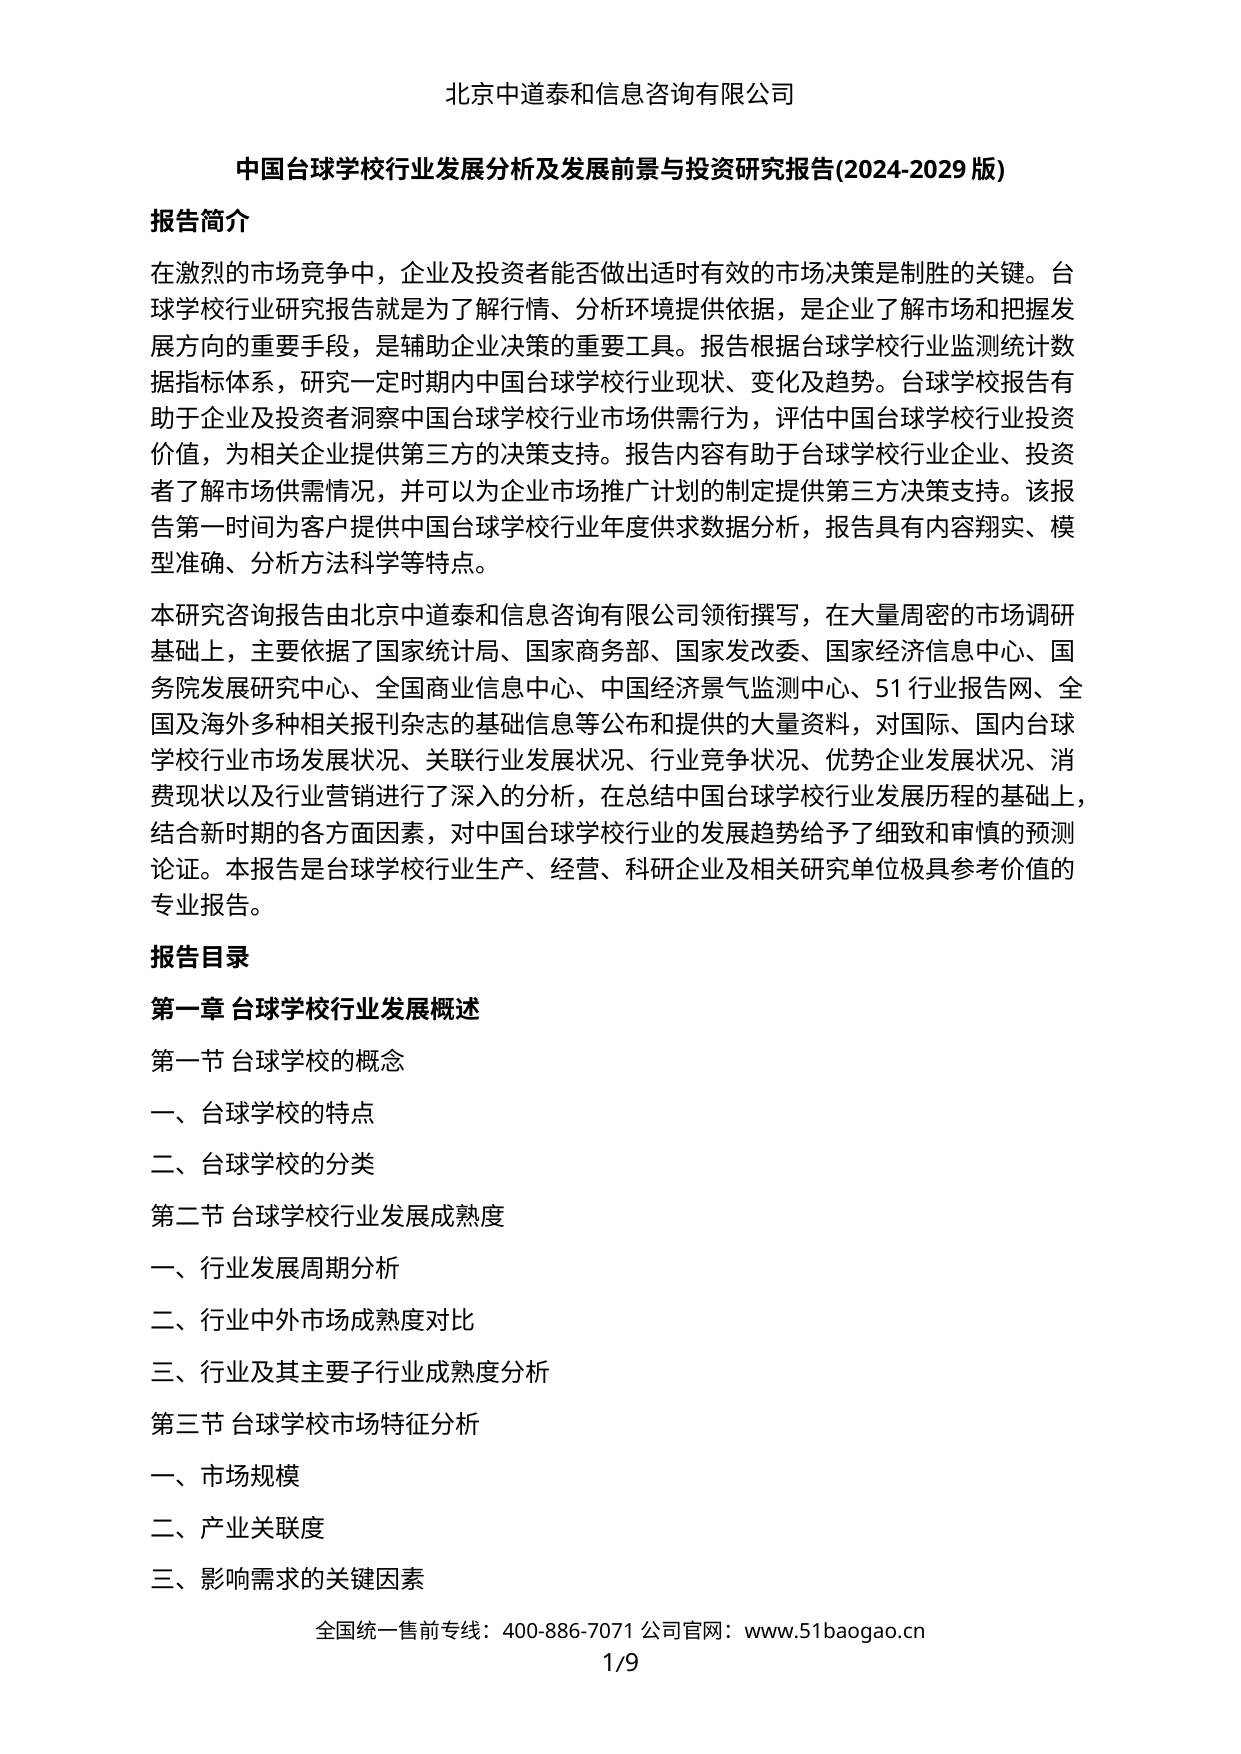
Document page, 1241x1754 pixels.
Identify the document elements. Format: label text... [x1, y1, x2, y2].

text 在激烈的市场竞争中，企业及投资者能否做出适时有效的市场决策是制胜的关键。台球学校行业研究报告就是为了解行情、分析环境提供依据，是企业了解市场和把握发展方向的重要手段，是辅助企业决策的重要工具。报告根据台球学校行业监测统计数据指标体系，研究一定时期内中国台球学校行业现状、变化及趋势。台球学校报告有助于企业及投资者洞察中国台球学校行业市场供需行为，评估中国台球学校行业投资价值，为相关企业提供第三方的决策支持。报告内容有助于台球学校行业企业、投资者了解市场供需情况，并可以为企业市场推广计划的制定提供第三方决策支持。该报告第一时间为客户提供中国台球学校行业年度供求数据分析，报告具有内容翔实、模型准确、分析方法科学等特点。 [150, 254, 1090, 580]
text 第一章 台球学校行业发展概述 [150, 989, 1090, 1026]
text 二、行业中外市场成熟度对比 [150, 1301, 1090, 1337]
text 三、行业及其主要子行业成熟度分析 [150, 1352, 1090, 1389]
text 二、台球学校的分类 [150, 1145, 1090, 1181]
text 第一节 台球学校的概念 [150, 1041, 1090, 1077]
text 报告简介 [150, 202, 1090, 238]
text 三、影响需求的关键因素 [150, 1560, 1090, 1596]
text 中国台球学校行业发展分析及发展前景与投资研究报告(2024-2029版) [150, 150, 1090, 186]
text 第二节 台球学校行业发展成熟度 [150, 1197, 1090, 1233]
text 一、市场规模 [150, 1456, 1090, 1492]
text 报告目录 [150, 937, 1090, 974]
text 一、台球学校的特点 [150, 1093, 1090, 1129]
text 第三节 台球学校市场特征分析 [150, 1404, 1090, 1441]
text 本研究咨询报告由北京中道泰和信息咨询有限公司领衔撰写，在大量周密的市场调研基础上，主要依据了国家统计局、国家商务部、国家发改委、国家经济信息中心、国务院发展研究中心、全国商业信息中心、中国经济景气监测中心、51行业报告网、全国及海外多种相关报刊杂志的基础信息等公布和提供的大量资料，对国际、国内台球学校行业市场发展状况、关联行业发展状况、行业竞争状况、优势企业发展状况、消费现状以及行业营销进行了深入的分析，在总结中国台球学校行业发展历程的基础上，结合新时期的各方面因素，对中国台球学校行业的发展趋势给予了细致和审慎的预测论证。本报告是台球学校行业生产、经营、科研企业及相关研究单位极具参考价值的专业报告。 [150, 596, 1090, 922]
text 二、产业关联度 [150, 1508, 1090, 1544]
text 一、行业发展周期分析 [150, 1249, 1090, 1285]
